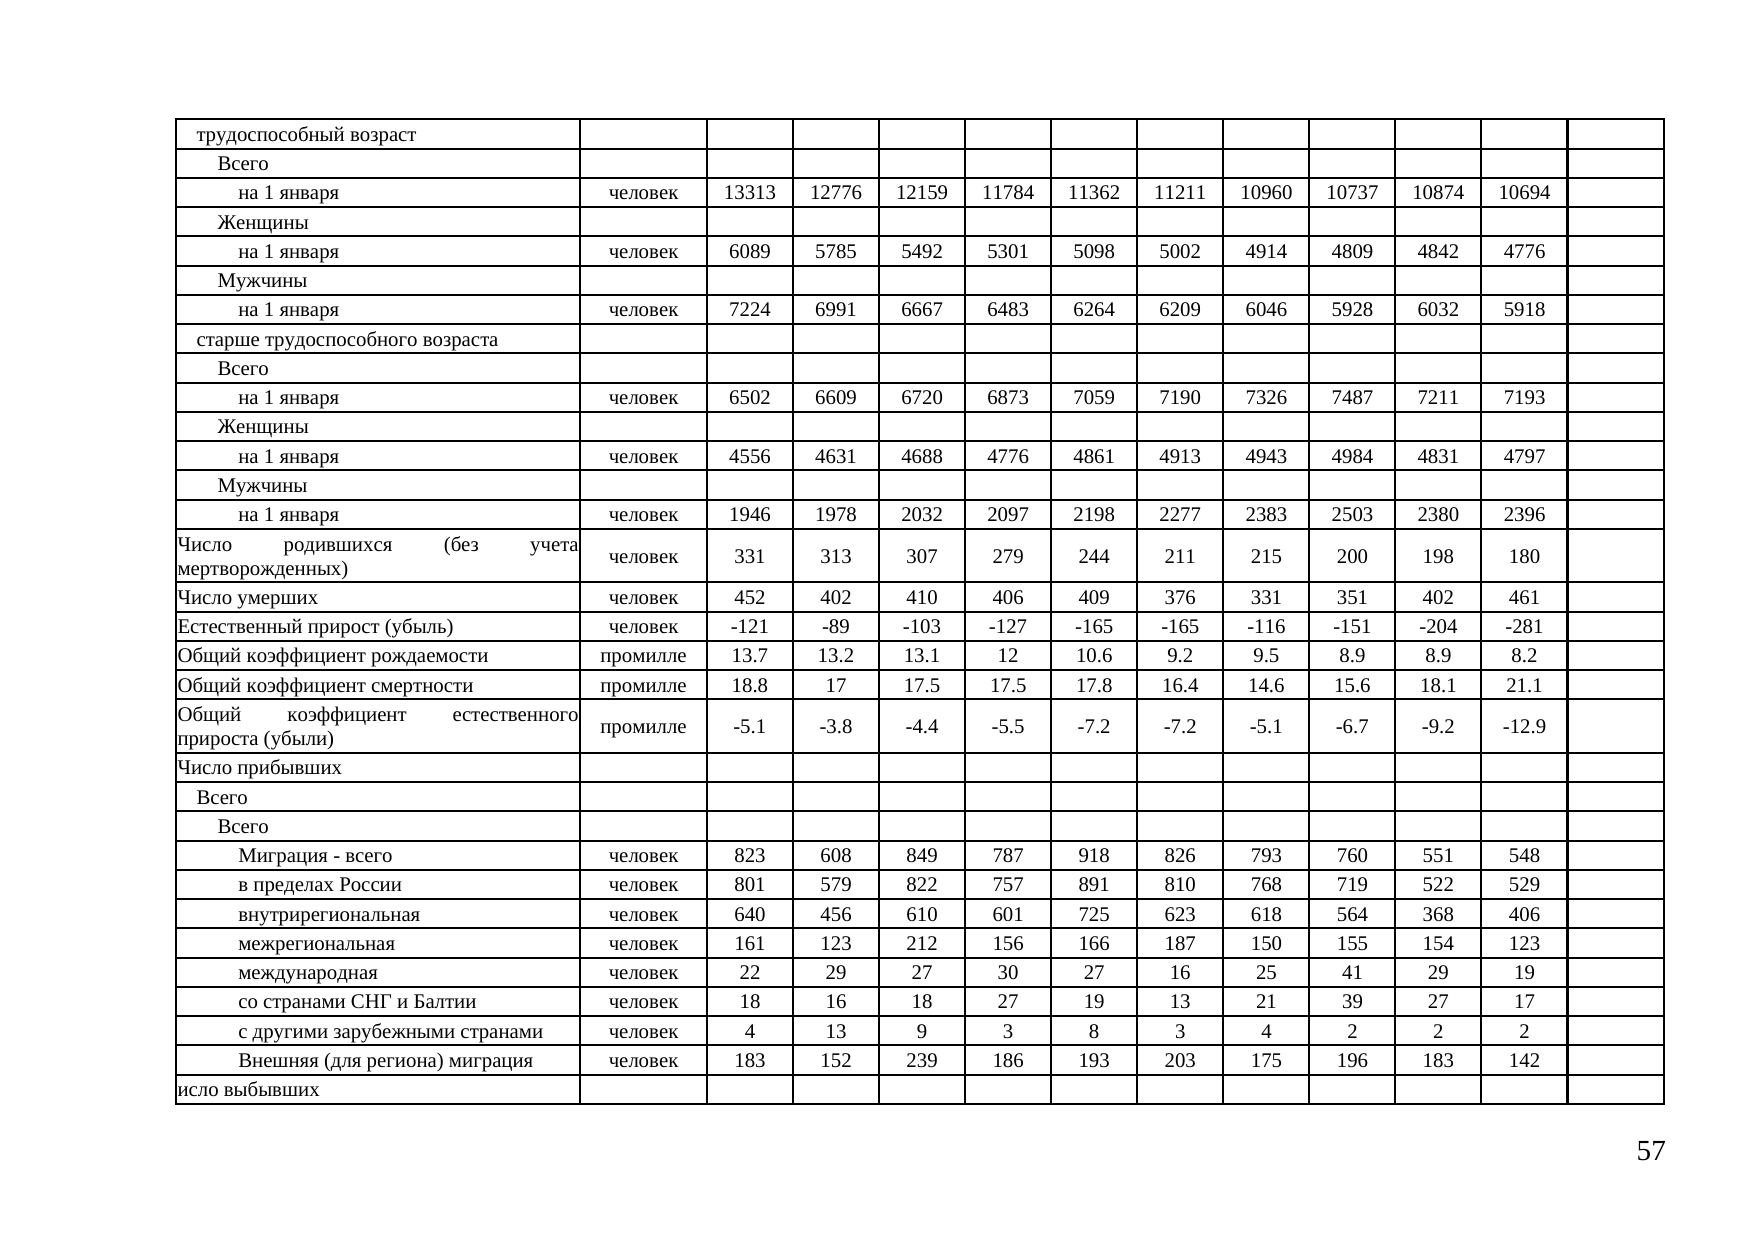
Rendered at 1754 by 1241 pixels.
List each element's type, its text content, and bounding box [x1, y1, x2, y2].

table_cell [1482, 783, 1566, 810]
table_cell 187 [1138, 929, 1222, 957]
table_cell [1569, 208, 1663, 235]
table_cell 14.6 [1224, 671, 1308, 698]
table_cell -7.2 [1138, 700, 1222, 752]
table_cell 368 [1396, 900, 1480, 927]
table_cell 822 [880, 871, 964, 898]
table_cell человек [581, 179, 706, 206]
table_cell [708, 812, 792, 839]
table_cell [1052, 754, 1136, 781]
table_cell 19 [1052, 988, 1136, 1015]
table_cell [1138, 471, 1222, 499]
table_cell 406 [1482, 900, 1566, 927]
table_cell [1052, 120, 1136, 147]
table_cell [1224, 354, 1308, 382]
table_cell 186 [966, 1046, 1050, 1074]
table_cell 6991 [794, 296, 878, 323]
table_cell [1138, 208, 1222, 235]
table_cell 402 [1396, 583, 1480, 611]
table_cell 7211 [1396, 384, 1480, 411]
table_cell [1569, 120, 1663, 147]
table_cell человек [581, 842, 706, 869]
table_cell 41 [1310, 959, 1394, 986]
table_cell 27 [966, 988, 1050, 1015]
table_cell 13.2 [794, 642, 878, 669]
table_cell -121 [708, 613, 792, 640]
table_cell 7059 [1052, 384, 1136, 411]
table_cell [880, 208, 964, 235]
table_cell человек [581, 988, 706, 1015]
table_cell [708, 783, 792, 810]
table_cell [966, 267, 1050, 294]
table_cell [1569, 413, 1663, 440]
table_cell 461 [1482, 583, 1566, 611]
table_cell [1569, 179, 1663, 206]
table_cell 123 [794, 929, 878, 957]
table_cell 212 [880, 929, 964, 957]
table_cell 5098 [1052, 237, 1136, 264]
table_cell -12.9 [1482, 700, 1566, 752]
table_cell [966, 120, 1050, 147]
table_cell [581, 812, 706, 839]
table_cell 6089 [708, 237, 792, 264]
table_cell 4 [1224, 1017, 1308, 1044]
table_cell 5492 [880, 237, 964, 264]
table_cell человек [581, 384, 706, 411]
table_cell 27 [880, 959, 964, 986]
table_cell человек [581, 583, 706, 611]
table_cell человек [581, 1017, 706, 1044]
table_cell 18.1 [1396, 671, 1480, 698]
table_cell [1569, 267, 1663, 294]
table_cell [1569, 613, 1663, 640]
table_cell 13313 [708, 179, 792, 206]
table_cell -5.5 [966, 700, 1050, 752]
table_cell 7190 [1138, 384, 1222, 411]
table_cell межрегиональная [177, 929, 579, 957]
table_cell [1569, 237, 1663, 264]
table_cell 313 [794, 530, 878, 581]
table_cell человек [581, 442, 706, 469]
table_cell 11784 [966, 179, 1050, 206]
table_cell [1052, 150, 1136, 177]
table_cell 5301 [966, 237, 1050, 264]
table_cell 4861 [1052, 442, 1136, 469]
table_cell [1310, 267, 1394, 294]
table_cell -9.2 [1396, 700, 1480, 752]
table_cell 27 [1396, 988, 1480, 1015]
table_cell -5.1 [708, 700, 792, 752]
table_cell 810 [1138, 871, 1222, 898]
table_cell [1482, 754, 1566, 781]
table_cell 183 [1396, 1046, 1480, 1074]
table_cell 823 [708, 842, 792, 869]
table_cell в пределах России [177, 871, 579, 898]
table_cell человек [581, 501, 706, 528]
table_cell [1482, 120, 1566, 147]
table_cell [1138, 413, 1222, 440]
table_cell исло выбывших [177, 1076, 579, 1103]
table_cell [1396, 267, 1480, 294]
table_cell 918 [1052, 842, 1136, 869]
table_cell [1569, 900, 1663, 927]
table_cell 6667 [880, 296, 964, 323]
table_cell [1569, 871, 1663, 898]
table_cell с другими зарубежными странами [177, 1017, 579, 1044]
table_cell 891 [1052, 871, 1136, 898]
table_cell [1224, 208, 1308, 235]
table_cell 10.6 [1052, 642, 1136, 669]
table_cell [1396, 754, 1480, 781]
table_cell -165 [1138, 613, 1222, 640]
table_cell [1310, 354, 1394, 382]
table_cell [966, 812, 1050, 839]
table_cell [1569, 812, 1663, 839]
table_cell [1396, 120, 1480, 147]
table_cell 6873 [966, 384, 1050, 411]
table_cell 4776 [1482, 237, 1566, 264]
table_cell Всего [177, 354, 579, 382]
table_cell 10874 [1396, 179, 1480, 206]
table_cell 787 [966, 842, 1050, 869]
table_cell 183 [708, 1046, 792, 1074]
table_cell [1138, 783, 1222, 810]
table_cell [1052, 1076, 1136, 1103]
table_cell старше трудоспособного возраста [177, 325, 579, 352]
table_cell [1569, 442, 1663, 469]
table_cell 17.8 [1052, 671, 1136, 698]
table_cell 2 [1310, 1017, 1394, 1044]
table_cell Число прибывших [177, 754, 579, 781]
table_cell 2383 [1224, 501, 1308, 528]
table_cell [708, 120, 792, 147]
table_cell [794, 471, 878, 499]
table_cell 198 [1396, 530, 1480, 581]
table_cell Женщины [177, 413, 579, 440]
table_cell [1138, 754, 1222, 781]
table_cell 11362 [1052, 179, 1136, 206]
table_cell человек [581, 871, 706, 898]
table_cell 175 [1224, 1046, 1308, 1074]
table_cell 13.7 [708, 642, 792, 669]
table_cell 849 [880, 842, 964, 869]
table_cell 203 [1138, 1046, 1222, 1074]
table_cell [880, 812, 964, 839]
table_cell [1569, 501, 1663, 528]
table_cell трудоспособный возраст [177, 120, 579, 147]
table_cell 4631 [794, 442, 878, 469]
table_cell 2277 [1138, 501, 1222, 528]
table_cell [1224, 783, 1308, 810]
table_cell [1482, 325, 1566, 352]
table_cell 7487 [1310, 384, 1394, 411]
table_cell 564 [1310, 900, 1394, 927]
table_cell [1569, 471, 1663, 499]
table_cell 154 [1396, 929, 1480, 957]
table_cell 13 [794, 1017, 878, 1044]
table_cell человек [581, 959, 706, 986]
table_cell 18.8 [708, 671, 792, 698]
table_cell 4943 [1224, 442, 1308, 469]
table_cell [966, 325, 1050, 352]
table_cell [1482, 471, 1566, 499]
table_cell [880, 471, 964, 499]
table_cell [1396, 783, 1480, 810]
table_cell международная [177, 959, 579, 986]
table_cell 155 [1310, 929, 1394, 957]
table_cell [794, 120, 878, 147]
table_cell -6.7 [1310, 700, 1394, 752]
table_cell 39 [1310, 988, 1394, 1015]
table_cell 7326 [1224, 384, 1308, 411]
table_cell 4913 [1138, 442, 1222, 469]
table_cell [1310, 783, 1394, 810]
table_cell 161 [708, 929, 792, 957]
table_cell Всего [177, 150, 579, 177]
table_cell человек [581, 613, 706, 640]
table_cell [1310, 120, 1394, 147]
table_cell 17.5 [880, 671, 964, 698]
table_cell 640 [708, 900, 792, 927]
table_cell 4831 [1396, 442, 1480, 469]
table_cell 21 [1224, 988, 1308, 1015]
table_cell [1569, 988, 1663, 1015]
table_cell 11211 [1138, 179, 1222, 206]
table_cell 196 [1310, 1046, 1394, 1074]
table_cell -5.1 [1224, 700, 1308, 752]
table_cell [1310, 325, 1394, 352]
table_cell [1482, 354, 1566, 382]
table_cell [1310, 208, 1394, 235]
table_cell -103 [880, 613, 964, 640]
table_cell Мужчины [177, 471, 579, 499]
table_cell 10737 [1310, 179, 1394, 206]
table_cell [880, 1076, 964, 1103]
table_cell 142 [1482, 1046, 1566, 1074]
table_cell 6483 [966, 296, 1050, 323]
table_cell 17 [1482, 988, 1566, 1015]
table_cell 608 [794, 842, 878, 869]
table_cell на 1 января [177, 442, 579, 469]
table_cell 18 [708, 988, 792, 1015]
table_cell 200 [1310, 530, 1394, 581]
table_cell человек [581, 530, 706, 581]
table_cell 1978 [794, 501, 878, 528]
table_cell [708, 208, 792, 235]
table_cell 123 [1482, 929, 1566, 957]
table_cell 9 [880, 1017, 964, 1044]
table_cell 6046 [1224, 296, 1308, 323]
table_cell 3 [966, 1017, 1050, 1044]
table_cell [1224, 325, 1308, 352]
table_cell 6032 [1396, 296, 1480, 323]
table_cell 15.6 [1310, 671, 1394, 698]
table_cell 13.1 [880, 642, 964, 669]
table_cell промилле [581, 642, 706, 669]
table_cell промилле [581, 671, 706, 698]
table_cell [1482, 413, 1566, 440]
table_cell Женщины [177, 208, 579, 235]
table_cell 410 [880, 583, 964, 611]
table_cell [581, 120, 706, 147]
table_cell внутрирегиональная [177, 900, 579, 927]
table_cell 17.5 [966, 671, 1050, 698]
table_cell 6209 [1138, 296, 1222, 323]
table_cell [966, 471, 1050, 499]
table_cell [1310, 471, 1394, 499]
table_cell [880, 267, 964, 294]
table_cell 6502 [708, 384, 792, 411]
table_cell [581, 413, 706, 440]
table_cell [880, 354, 964, 382]
table_cell 16 [794, 988, 878, 1015]
table_cell -204 [1396, 613, 1480, 640]
table_cell [581, 471, 706, 499]
table_cell [794, 208, 878, 235]
table_cell 8.2 [1482, 642, 1566, 669]
table_cell 244 [1052, 530, 1136, 581]
table_cell 4 [708, 1017, 792, 1044]
table_cell 757 [966, 871, 1050, 898]
table_cell [966, 783, 1050, 810]
table_cell 193 [1052, 1046, 1136, 1074]
table_cell 4842 [1396, 237, 1480, 264]
table_cell Всего [177, 812, 579, 839]
table_cell [1569, 150, 1663, 177]
table_cell 601 [966, 900, 1050, 927]
table_cell 618 [1224, 900, 1308, 927]
table_cell [1310, 413, 1394, 440]
table_cell 2097 [966, 501, 1050, 528]
table_cell [581, 1076, 706, 1103]
table_cell 579 [794, 871, 878, 898]
table_cell [966, 754, 1050, 781]
table_cell 6264 [1052, 296, 1136, 323]
table_cell [1482, 267, 1566, 294]
table_cell 4984 [1310, 442, 1394, 469]
table_cell [1482, 812, 1566, 839]
table_cell [1224, 471, 1308, 499]
table_cell 551 [1396, 842, 1480, 869]
table_cell [708, 754, 792, 781]
table_cell 402 [794, 583, 878, 611]
table_cell [1569, 1046, 1663, 1074]
table_cell 13 [1138, 988, 1222, 1015]
table_cell со странами СНГ и Балтии [177, 988, 579, 1015]
table_cell 2 [1482, 1017, 1566, 1044]
table_cell 5918 [1482, 296, 1566, 323]
table_cell [1224, 413, 1308, 440]
table_cell 331 [708, 530, 792, 581]
table_cell 10960 [1224, 179, 1308, 206]
table_cell 6720 [880, 384, 964, 411]
table_cell -89 [794, 613, 878, 640]
table_cell 21.1 [1482, 671, 1566, 698]
table_cell 725 [1052, 900, 1136, 927]
table_cell [1138, 812, 1222, 839]
table_cell [1396, 1076, 1480, 1103]
table_cell Число умерших [177, 583, 579, 611]
table_cell [581, 150, 706, 177]
table_cell 215 [1224, 530, 1308, 581]
table_cell 2380 [1396, 501, 1480, 528]
table_cell [581, 267, 706, 294]
table_cell [581, 325, 706, 352]
table_cell 826 [1138, 842, 1222, 869]
table_cell 2503 [1310, 501, 1394, 528]
table_cell 2198 [1052, 501, 1136, 528]
table_cell 623 [1138, 900, 1222, 927]
table_cell [1569, 842, 1663, 869]
table_cell [1396, 354, 1480, 382]
table_cell 4797 [1482, 442, 1566, 469]
table_cell 19 [1482, 959, 1566, 986]
table_cell [1224, 754, 1308, 781]
table_cell [581, 354, 706, 382]
table_cell [1396, 471, 1480, 499]
table_cell [1052, 812, 1136, 839]
table_cell 30 [966, 959, 1050, 986]
table_cell 2032 [880, 501, 964, 528]
table_cell промилле [581, 700, 706, 752]
table_cell 307 [880, 530, 964, 581]
table_cell Общий коэффициент естественного прироста (убыли) [177, 700, 579, 752]
table_cell -151 [1310, 613, 1394, 640]
table_cell 17 [794, 671, 878, 698]
table_cell 8 [1052, 1017, 1136, 1044]
table_cell [880, 325, 964, 352]
table_cell 16 [1138, 959, 1222, 986]
table_cell 3 [1138, 1017, 1222, 1044]
table_cell 239 [880, 1046, 964, 1074]
table_cell 7224 [708, 296, 792, 323]
table_cell 719 [1310, 871, 1394, 898]
table_cell -4.4 [880, 700, 964, 752]
table_cell 331 [1224, 583, 1308, 611]
table_cell -116 [1224, 613, 1308, 640]
table_cell 9.5 [1224, 642, 1308, 669]
table_cell 452 [708, 583, 792, 611]
table_cell [1396, 150, 1480, 177]
table_cell [794, 1076, 878, 1103]
table_cell 150 [1224, 929, 1308, 957]
table_cell [1569, 959, 1663, 986]
table_cell [1482, 208, 1566, 235]
table_cell на 1 января [177, 179, 579, 206]
table_cell [708, 150, 792, 177]
table_cell [1310, 812, 1394, 839]
table_cell -7.2 [1052, 700, 1136, 752]
table_cell человек [581, 1046, 706, 1074]
table_cell [1396, 208, 1480, 235]
table_cell [1138, 267, 1222, 294]
table_cell [1052, 267, 1136, 294]
table_cell 801 [708, 871, 792, 898]
table_cell 4809 [1310, 237, 1394, 264]
table_cell [581, 208, 706, 235]
table_cell [1310, 1076, 1394, 1103]
table_cell [966, 150, 1050, 177]
table_cell Миграция - всего [177, 842, 579, 869]
table_cell [794, 354, 878, 382]
table_cell [1224, 150, 1308, 177]
table_cell [794, 267, 878, 294]
table_cell Число родившихся (без учета мертворожденных) [177, 530, 579, 581]
table_cell 4776 [966, 442, 1050, 469]
table_cell Всего [177, 783, 579, 810]
table_cell [1569, 384, 1663, 411]
table_cell [708, 471, 792, 499]
table_cell [1224, 267, 1308, 294]
table_cell 768 [1224, 871, 1308, 898]
table_cell [880, 413, 964, 440]
table_cell [1052, 325, 1136, 352]
table_cell [1569, 530, 1663, 581]
table_cell 29 [1396, 959, 1480, 986]
table_cell Естественный прирост (убыль) [177, 613, 579, 640]
table_cell 5002 [1138, 237, 1222, 264]
table_cell [794, 150, 878, 177]
table_cell [708, 1076, 792, 1103]
table_cell 6609 [794, 384, 878, 411]
table_cell 8.9 [1310, 642, 1394, 669]
table_cell Общий коэффициент рождаемости [177, 642, 579, 669]
table_cell 29 [794, 959, 878, 986]
table_cell [966, 413, 1050, 440]
table_cell Мужчины [177, 267, 579, 294]
table_cell [1052, 413, 1136, 440]
table_cell [1569, 325, 1663, 352]
table_cell [794, 325, 878, 352]
table_cell 9.2 [1138, 642, 1222, 669]
table_cell 279 [966, 530, 1050, 581]
table_cell 5928 [1310, 296, 1394, 323]
table_cell 12159 [880, 179, 964, 206]
table_cell -3.8 [794, 700, 878, 752]
table_cell Общий коэффициент смертности [177, 671, 579, 698]
table_cell [708, 413, 792, 440]
table_cell [1482, 1076, 1566, 1103]
table_cell [1569, 296, 1663, 323]
table_cell 18 [880, 988, 964, 1015]
table_cell [1052, 354, 1136, 382]
table_cell [794, 413, 878, 440]
table_cell -127 [966, 613, 1050, 640]
table_cell [1138, 1076, 1222, 1103]
table_cell [1396, 413, 1480, 440]
table_cell [794, 754, 878, 781]
table_cell 2396 [1482, 501, 1566, 528]
table_cell 166 [1052, 929, 1136, 957]
table_cell -165 [1052, 613, 1136, 640]
table_cell 522 [1396, 871, 1480, 898]
table_cell 156 [966, 929, 1050, 957]
table_cell [880, 783, 964, 810]
table_cell 4688 [880, 442, 964, 469]
table_cell [708, 325, 792, 352]
table_cell 25 [1224, 959, 1308, 986]
table_cell 406 [966, 583, 1050, 611]
table_cell 376 [1138, 583, 1222, 611]
table_cell [708, 354, 792, 382]
table_cell [1052, 471, 1136, 499]
table_cell 760 [1310, 842, 1394, 869]
table_cell [1310, 150, 1394, 177]
table_cell [966, 1076, 1050, 1103]
table_cell [1569, 754, 1663, 781]
table_cell 10694 [1482, 179, 1566, 206]
table_cell [880, 120, 964, 147]
table_cell на 1 января [177, 384, 579, 411]
table_cell [1569, 1076, 1663, 1103]
table_cell [1052, 783, 1136, 810]
table_cell [1310, 754, 1394, 781]
table_cell [708, 267, 792, 294]
table_cell [880, 754, 964, 781]
table_cell [1569, 671, 1663, 698]
table_cell на 1 января [177, 237, 579, 264]
table_cell [581, 783, 706, 810]
table_cell 5785 [794, 237, 878, 264]
table_cell [1569, 783, 1663, 810]
table_cell [1569, 1017, 1663, 1044]
table_cell человек [581, 929, 706, 957]
table_cell 610 [880, 900, 964, 927]
table_cell 211 [1138, 530, 1222, 581]
table_cell [1569, 583, 1663, 611]
table_cell [880, 150, 964, 177]
table_cell [1138, 325, 1222, 352]
table_cell 152 [794, 1046, 878, 1074]
table_cell [1138, 120, 1222, 147]
table_cell на 1 января [177, 501, 579, 528]
table_cell 12776 [794, 179, 878, 206]
table_cell [966, 354, 1050, 382]
table_cell человек [581, 237, 706, 264]
table_cell [1052, 208, 1136, 235]
table_cell 529 [1482, 871, 1566, 898]
table_cell 456 [794, 900, 878, 927]
table_cell [1224, 1076, 1308, 1103]
table_cell 22 [708, 959, 792, 986]
table_cell [1224, 812, 1308, 839]
table_cell 4556 [708, 442, 792, 469]
table_cell человек [581, 296, 706, 323]
table_cell 409 [1052, 583, 1136, 611]
table_cell [1569, 354, 1663, 382]
table_cell [1482, 150, 1566, 177]
table_cell [966, 208, 1050, 235]
table_cell [1396, 812, 1480, 839]
table_cell [1569, 929, 1663, 957]
table_cell 16.4 [1138, 671, 1222, 698]
table_cell [581, 754, 706, 781]
table_cell 8.9 [1396, 642, 1480, 669]
table_cell 12 [966, 642, 1050, 669]
table_cell [1396, 325, 1480, 352]
table_cell человек [581, 900, 706, 927]
table_cell [1138, 354, 1222, 382]
table_cell на 1 января [177, 296, 579, 323]
table_cell 793 [1224, 842, 1308, 869]
table_cell -281 [1482, 613, 1566, 640]
table_cell 7193 [1482, 384, 1566, 411]
table_cell 4914 [1224, 237, 1308, 264]
table_cell Внешняя (для региона) миграция [177, 1046, 579, 1074]
table_cell [1138, 150, 1222, 177]
table_cell [794, 783, 878, 810]
table_cell [1569, 700, 1663, 752]
table_cell [1569, 642, 1663, 669]
table_cell 351 [1310, 583, 1394, 611]
table_cell [794, 812, 878, 839]
table_cell 2 [1396, 1017, 1480, 1044]
table_cell 27 [1052, 959, 1136, 986]
table_cell 1946 [708, 501, 792, 528]
table_cell [1224, 120, 1308, 147]
table_cell 180 [1482, 530, 1566, 581]
table_cell 548 [1482, 842, 1566, 869]
